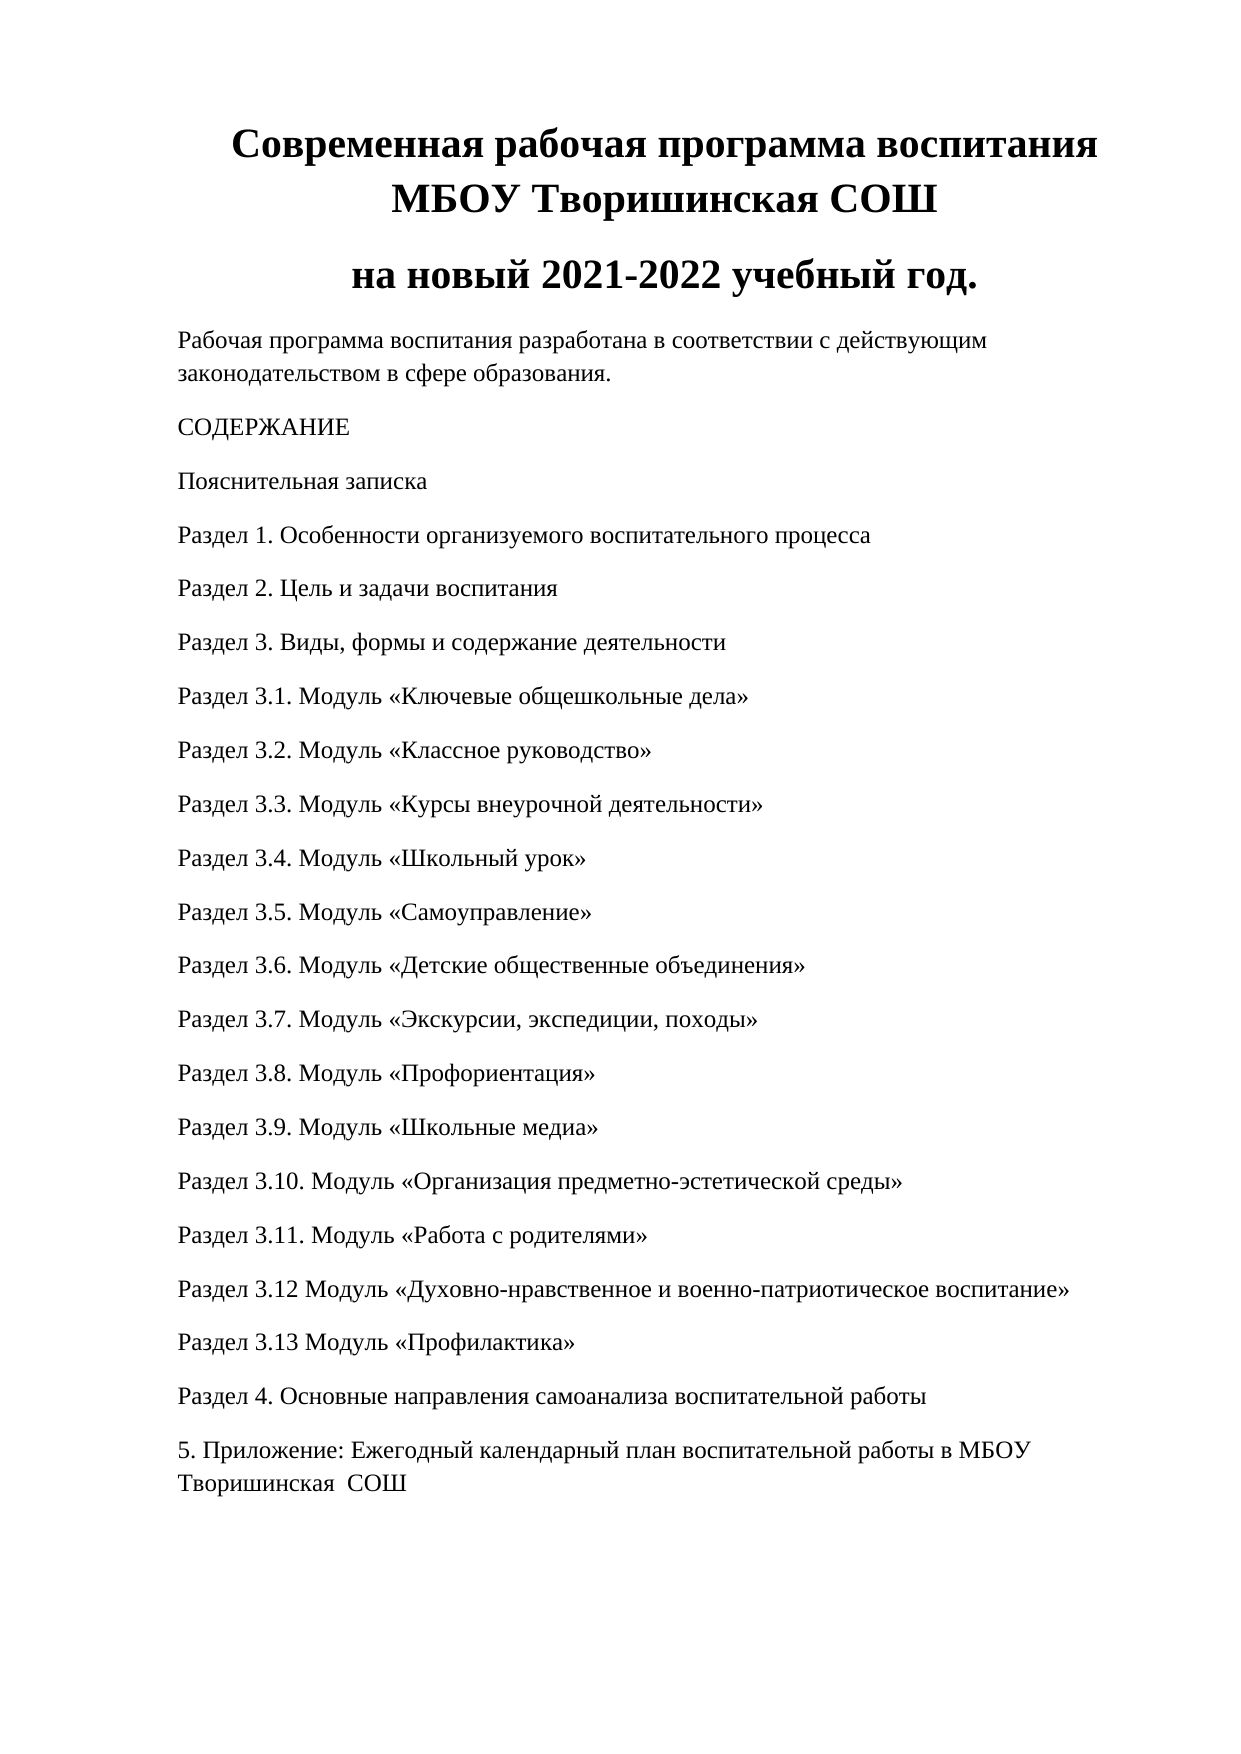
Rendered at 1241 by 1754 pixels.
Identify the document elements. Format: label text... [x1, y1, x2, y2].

text Раздел 3.9. Модуль «Школьные медиа» [177, 1112, 1152, 1141]
text Раздел 3.1. Модуль «Ключевые общешкольные дела» [177, 681, 1152, 710]
text Раздел 2. Цель и задачи воспитания [177, 573, 1152, 602]
text Раздел 3.4. Модуль «Школьный урок» [177, 843, 1152, 872]
text Раздел 3.12 Модуль «Духовно-нравственное и военно-патриотическое воспитание» [177, 1274, 1152, 1302]
text Современная рабочая программа воспитания МБОУ Творишинская СОШ [177, 118, 1152, 221]
text Раздел 4. Основные направления самоанализа воспитательной работы [177, 1381, 1152, 1410]
text 5. Приложение: Ежегодный календарный план воспитательной работы в МБОУ Творишинская СОШ [177, 1435, 1152, 1497]
text Раздел 3.10. Модуль «Организация предметно-эстетической среды» [177, 1166, 1152, 1195]
text на новый 2021-2022 учебный год. [177, 249, 1152, 297]
text Раздел 3.2. Модуль «Классное руководство» [177, 735, 1152, 764]
text Раздел 3.5. Модуль «Самоуправление» [177, 897, 1152, 925]
text Раздел 3.3. Модуль «Курсы внеурочной деятельности» [177, 789, 1152, 818]
text Раздел 3.13 Модуль «Профилактика» [177, 1327, 1152, 1356]
text Раздел 3.8. Модуль «Профориентация» [177, 1058, 1152, 1087]
text Раздел 3. Виды, формы и содержание деятельности [177, 627, 1152, 656]
text Раздел 3.7. Модуль «Экскурсии, экспедиции, походы» [177, 1004, 1152, 1033]
text СОДЕРЖАНИЕ [177, 412, 1152, 441]
text Раздел 3.11. Модуль «Работа с родителями» [177, 1220, 1152, 1248]
text Раздел 3.6. Модуль «Детские общественные объединения» [177, 951, 1152, 979]
text Рабочая программа воспитания разработана в соответствии с действующим законодательством в сфере образования. [177, 325, 1152, 387]
text Пояснительная записка [177, 466, 1152, 494]
text Раздел 1. Особенности организуемого воспитательного процесса [177, 520, 1152, 548]
